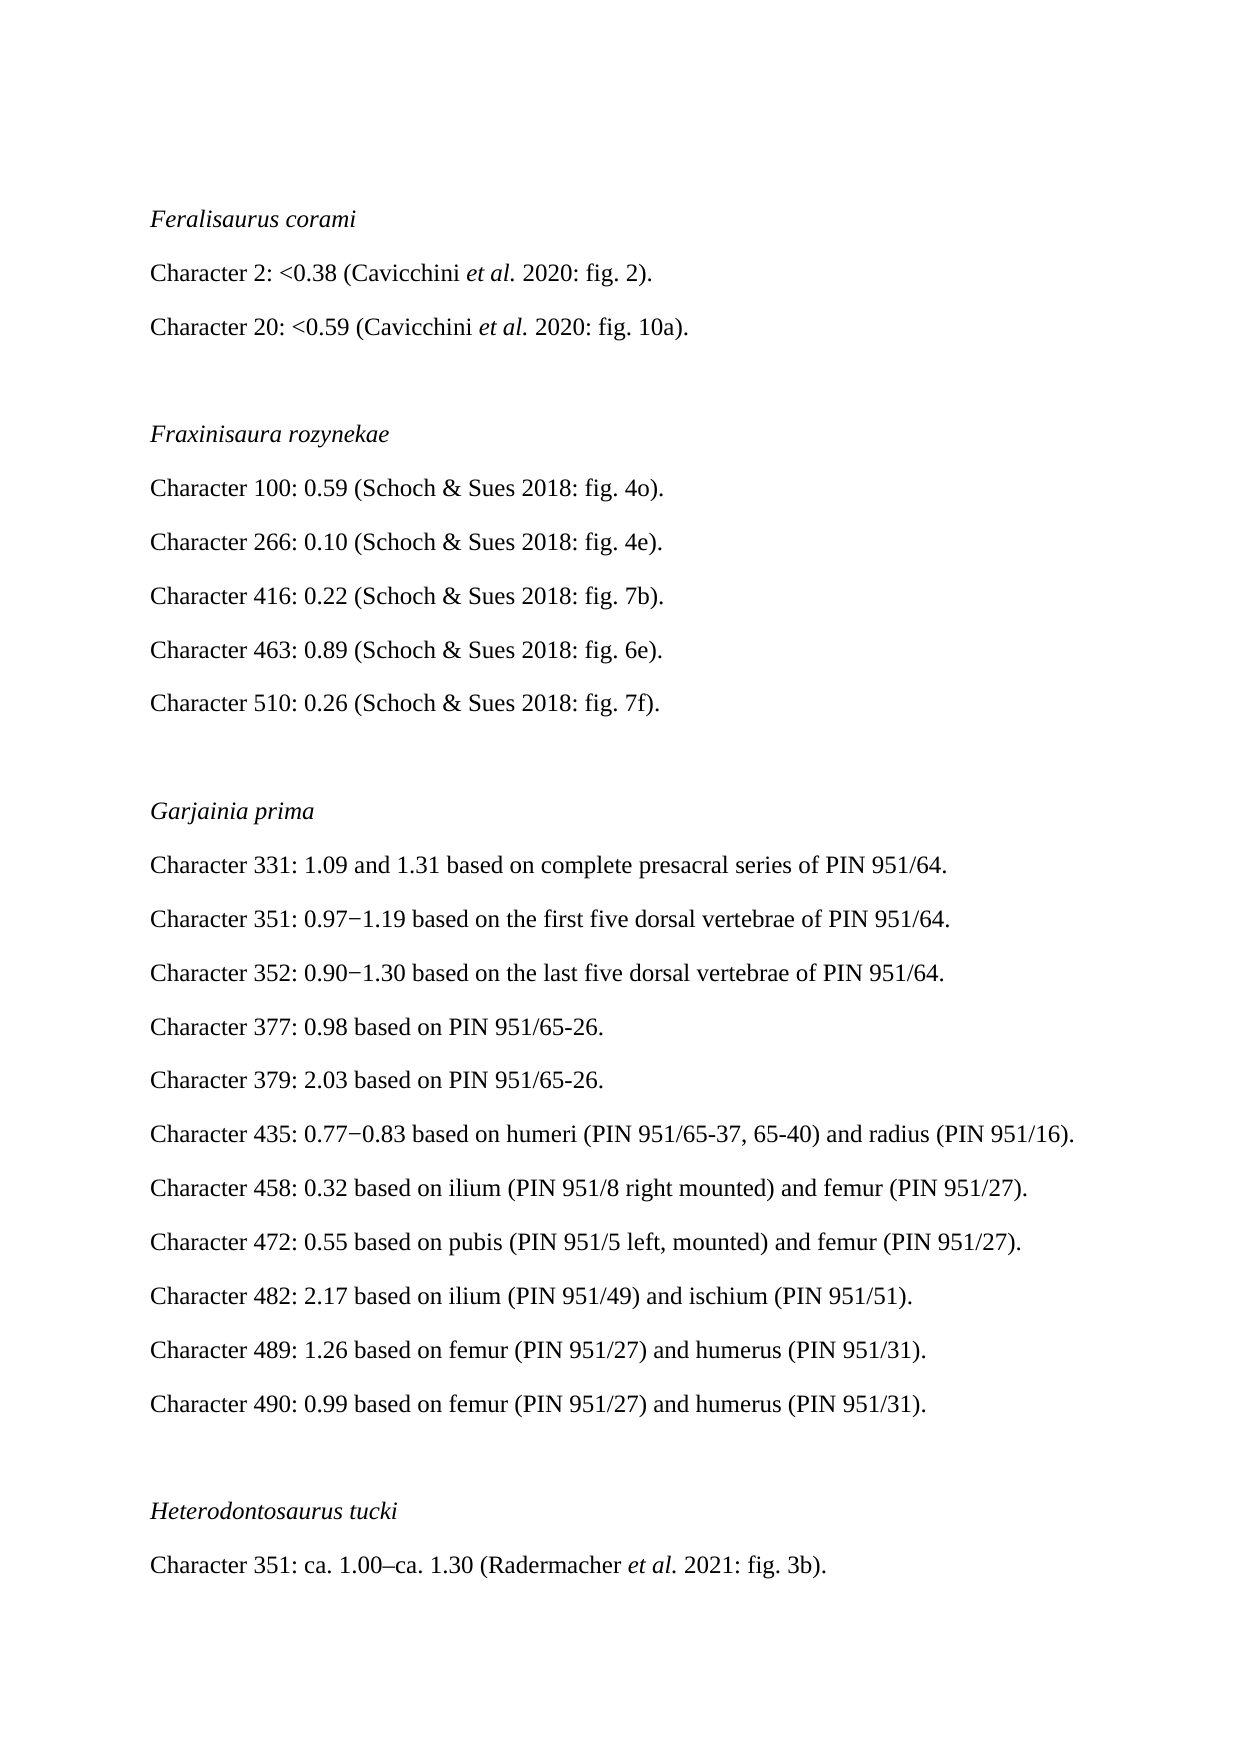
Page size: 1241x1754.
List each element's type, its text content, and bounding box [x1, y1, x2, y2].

text Character 20: <0.59 (Cavicchini et al. 2020: fig. 10a). [150, 312, 1090, 340]
text Character 2: <0.38 (Cavicchini et al. 2020: fig. 2). [150, 258, 1090, 286]
text Fraxinisaura rozynekae [150, 419, 1090, 448]
text Character 351: 0.97−1.19 based on the first five dorsal vertebrae of PIN 951/64. [150, 904, 1090, 933]
text Character 458: 0.32 based on ilium (PIN 951/8 right mounted) and femur (PIN 951/27). [150, 1173, 1090, 1202]
text Character 510: 0.26 (Schoch & Sues 2018: fig. 7f). [150, 688, 1090, 717]
text Character 416: 0.22 (Schoch & Sues 2018: fig. 7b). [150, 581, 1090, 609]
text Character 351: ca. 1.00–ca. 1.30 (Radermacher et al. 2021: fig. 3b). [150, 1550, 1090, 1579]
text Character 352: 0.90−1.30 based on the last five dorsal vertebrae of PIN 951/64. [150, 958, 1090, 987]
text Character 379: 2.03 based on PIN 951/65-26. [150, 1066, 1090, 1094]
text Character 100: 0.59 (Schoch & Sues 2018: fig. 4o). [150, 473, 1090, 502]
text Character 463: 0.89 (Schoch & Sues 2018: fig. 6e). [150, 635, 1090, 663]
text Heterodontosaurus tucki [150, 1496, 1090, 1525]
text Garjainia prima [150, 796, 1090, 825]
text Character 482: 2.17 based on ilium (PIN 951/49) and ischium (PIN 951/51). [150, 1281, 1090, 1310]
text Character 331: 1.09 and 1.31 based on complete presacral series of PIN 951/64. [150, 850, 1090, 879]
text Character 266: 0.10 (Schoch & Sues 2018: fig. 4e). [150, 527, 1090, 556]
text Character 377: 0.98 based on PIN 951/65-26. [150, 1012, 1090, 1040]
text Feralisaurus corami [150, 204, 1090, 233]
text Character 472: 0.55 based on pubis (PIN 951/5 left, mounted) and femur (PIN 951/27). [150, 1227, 1090, 1256]
text Character 490: 0.99 based on femur (PIN 951/27) and humerus (PIN 951/31). [150, 1389, 1090, 1417]
text Character 435: 0.77−0.83 based on humeri (PIN 951/65-37, 65-40) and radius (PIN 951/16). [150, 1119, 1090, 1148]
text Character 489: 1.26 based on femur (PIN 951/27) and humerus (PIN 951/31). [150, 1335, 1090, 1363]
